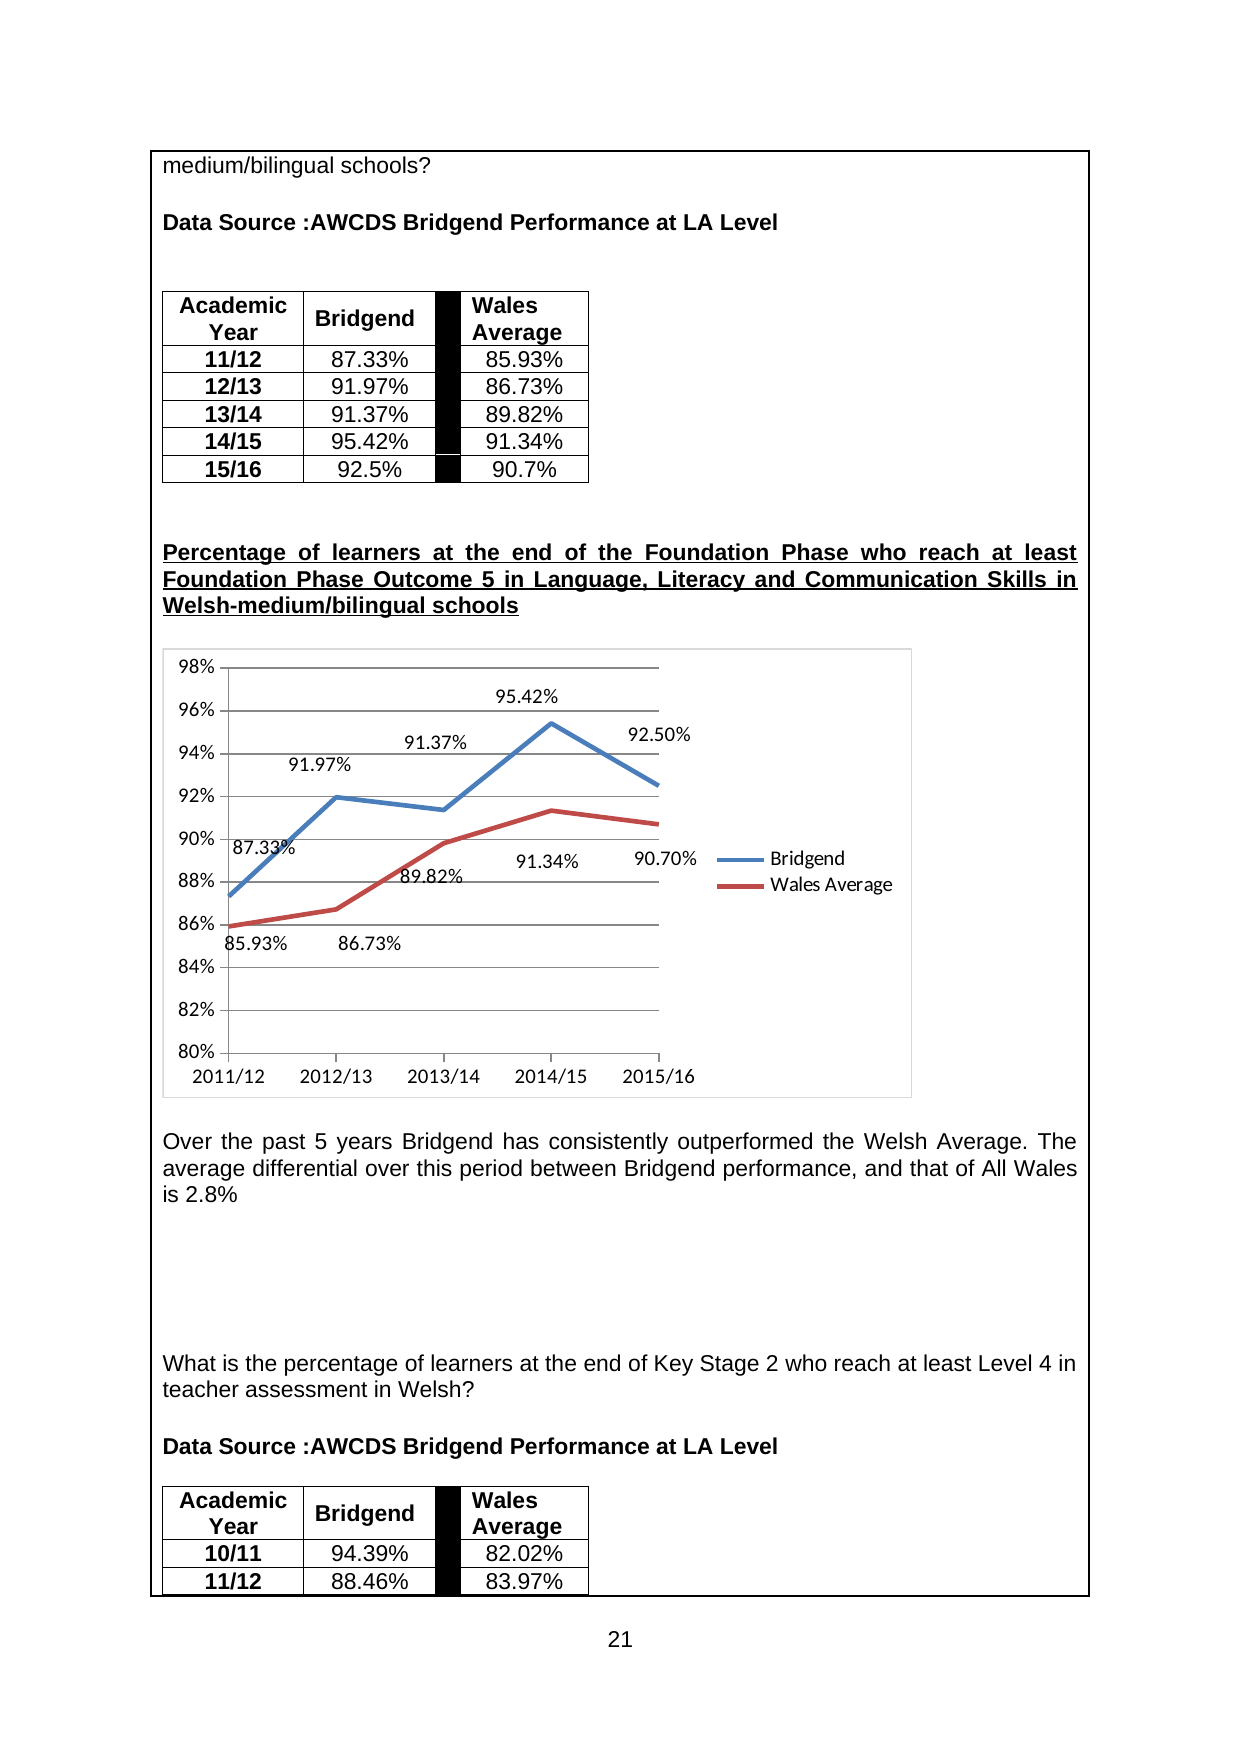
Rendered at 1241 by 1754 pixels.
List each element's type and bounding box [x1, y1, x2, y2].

table_cell [152, 152, 1088, 1595]
